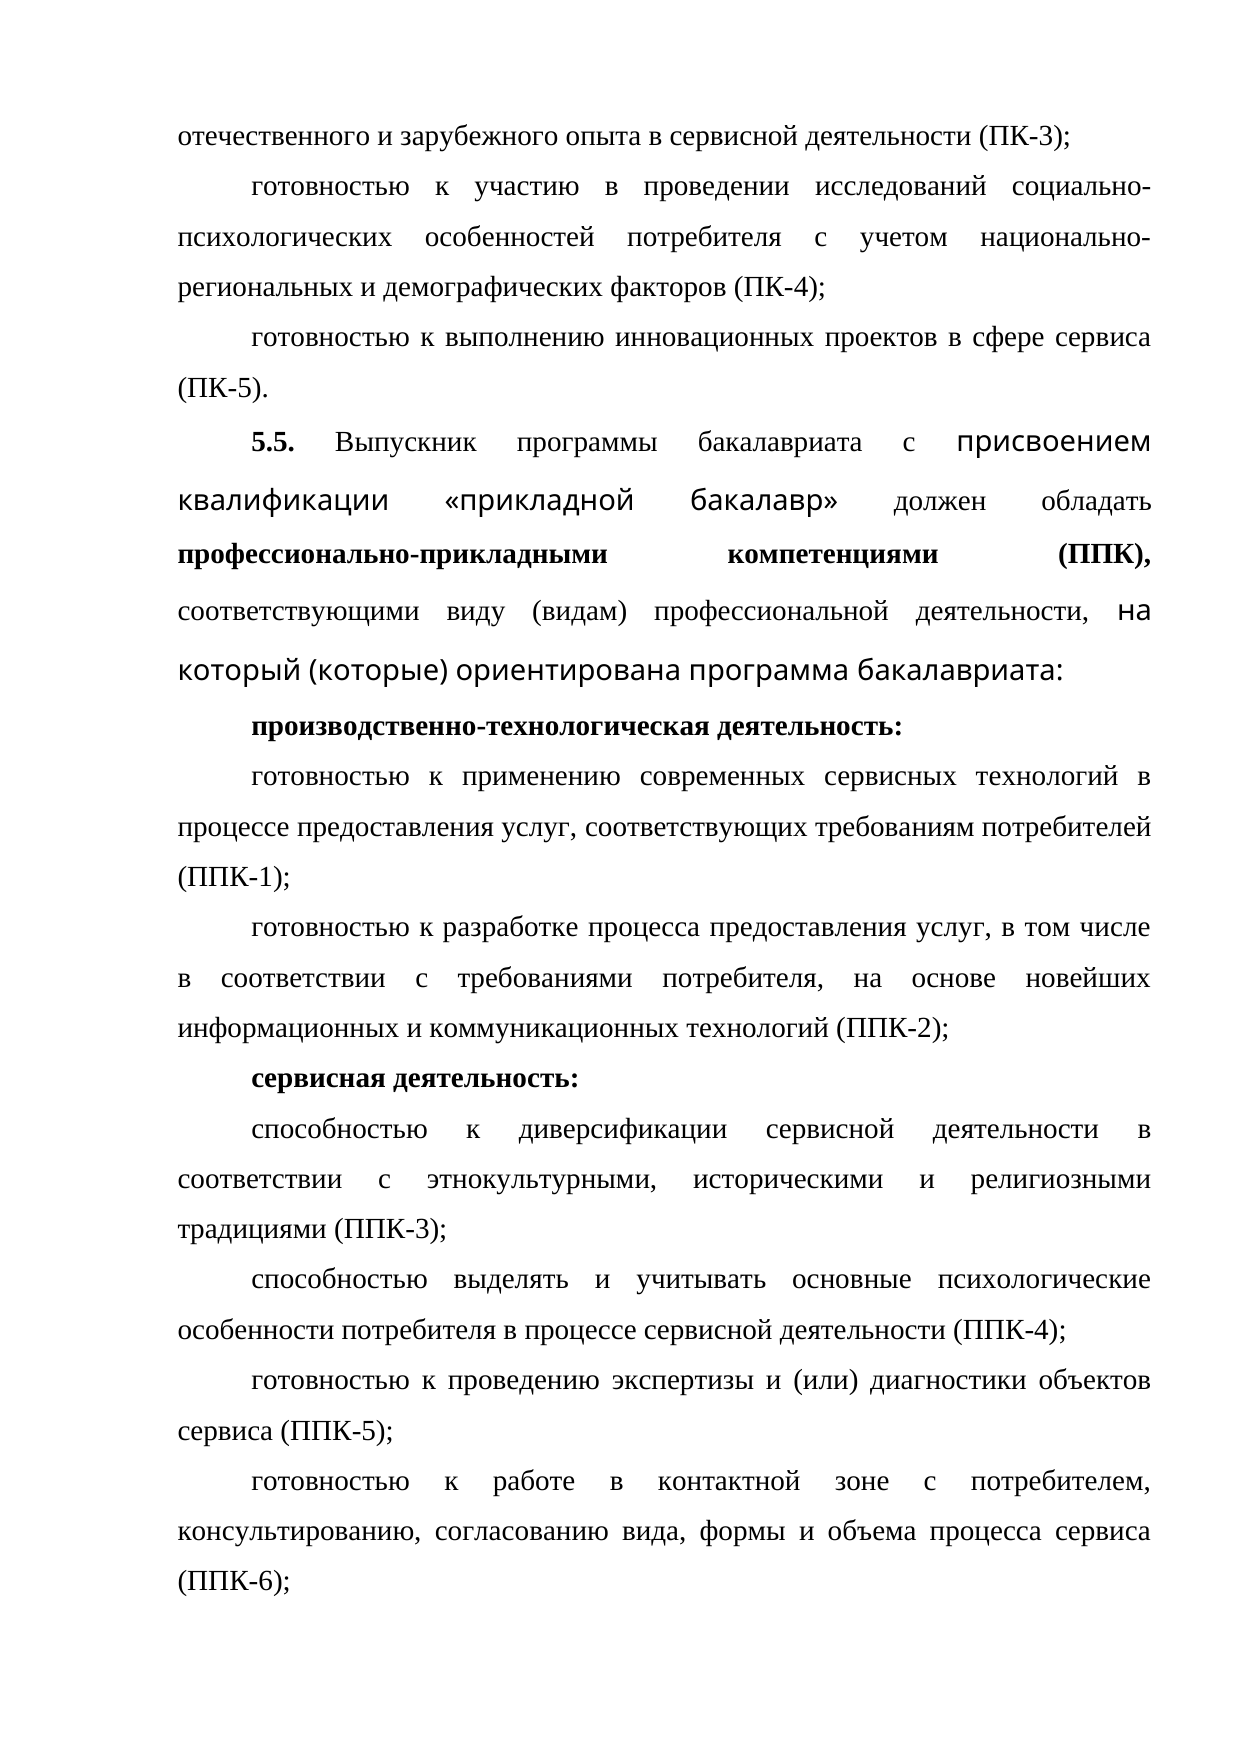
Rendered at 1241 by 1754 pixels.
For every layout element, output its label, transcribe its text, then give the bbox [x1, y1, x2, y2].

text готовностью к работе в контактной зоне с потребителем, консультированию, согласованию вида, формы и объема процесса сервиса (ППК-6); [177, 1463, 1152, 1597]
text сервисная деятельность: [177, 1060, 1152, 1094]
text готовностью к разработке процесса предоставления услуг, в том числе в соответствии с требованиями потребителя, на основе новейших информационных и коммуникационных технологий (ППК-2); [177, 909, 1152, 1044]
text способностью выделять и учитывать основные психологические особенности потребителя в процессе сервисной деятельности (ППК-4); [177, 1262, 1152, 1346]
text способностью к диверсификации сервисной деятельности в соответствии с этнокультурными, историческими и религиозными традициями (ППК-3); [177, 1111, 1152, 1245]
text готовностью к выполнению инновационных проектов в сфере сервиса (ПК-5). [177, 319, 1152, 403]
text готовностью к проведению экспертизы и (или) диагностики объектов сервиса (ППК-5); [177, 1362, 1152, 1446]
text 5.5. Выпускник программы бакалавриата с присвоением квалификации «прикладной бакалавр» должен обладать профессионально-прикладными компетенциями (ППК), соответствующими виду (видам) профессиональной деятельности, на который (которые) ориентирована программа бакалавриата: [177, 420, 1152, 688]
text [177, 118, 1152, 152]
text готовностью к применению современных сервисных технологий в процессе предоставления услуг, соответствующих требованиям потребителей (ППК-1); [177, 758, 1152, 893]
text производственно-технологическая деятельность: [177, 708, 1144, 742]
text готовностью к участию в проведении исследований социально-психологических особенностей потребителя с учетом национально-региональных и демографических факторов (ПК-4); [177, 168, 1152, 303]
